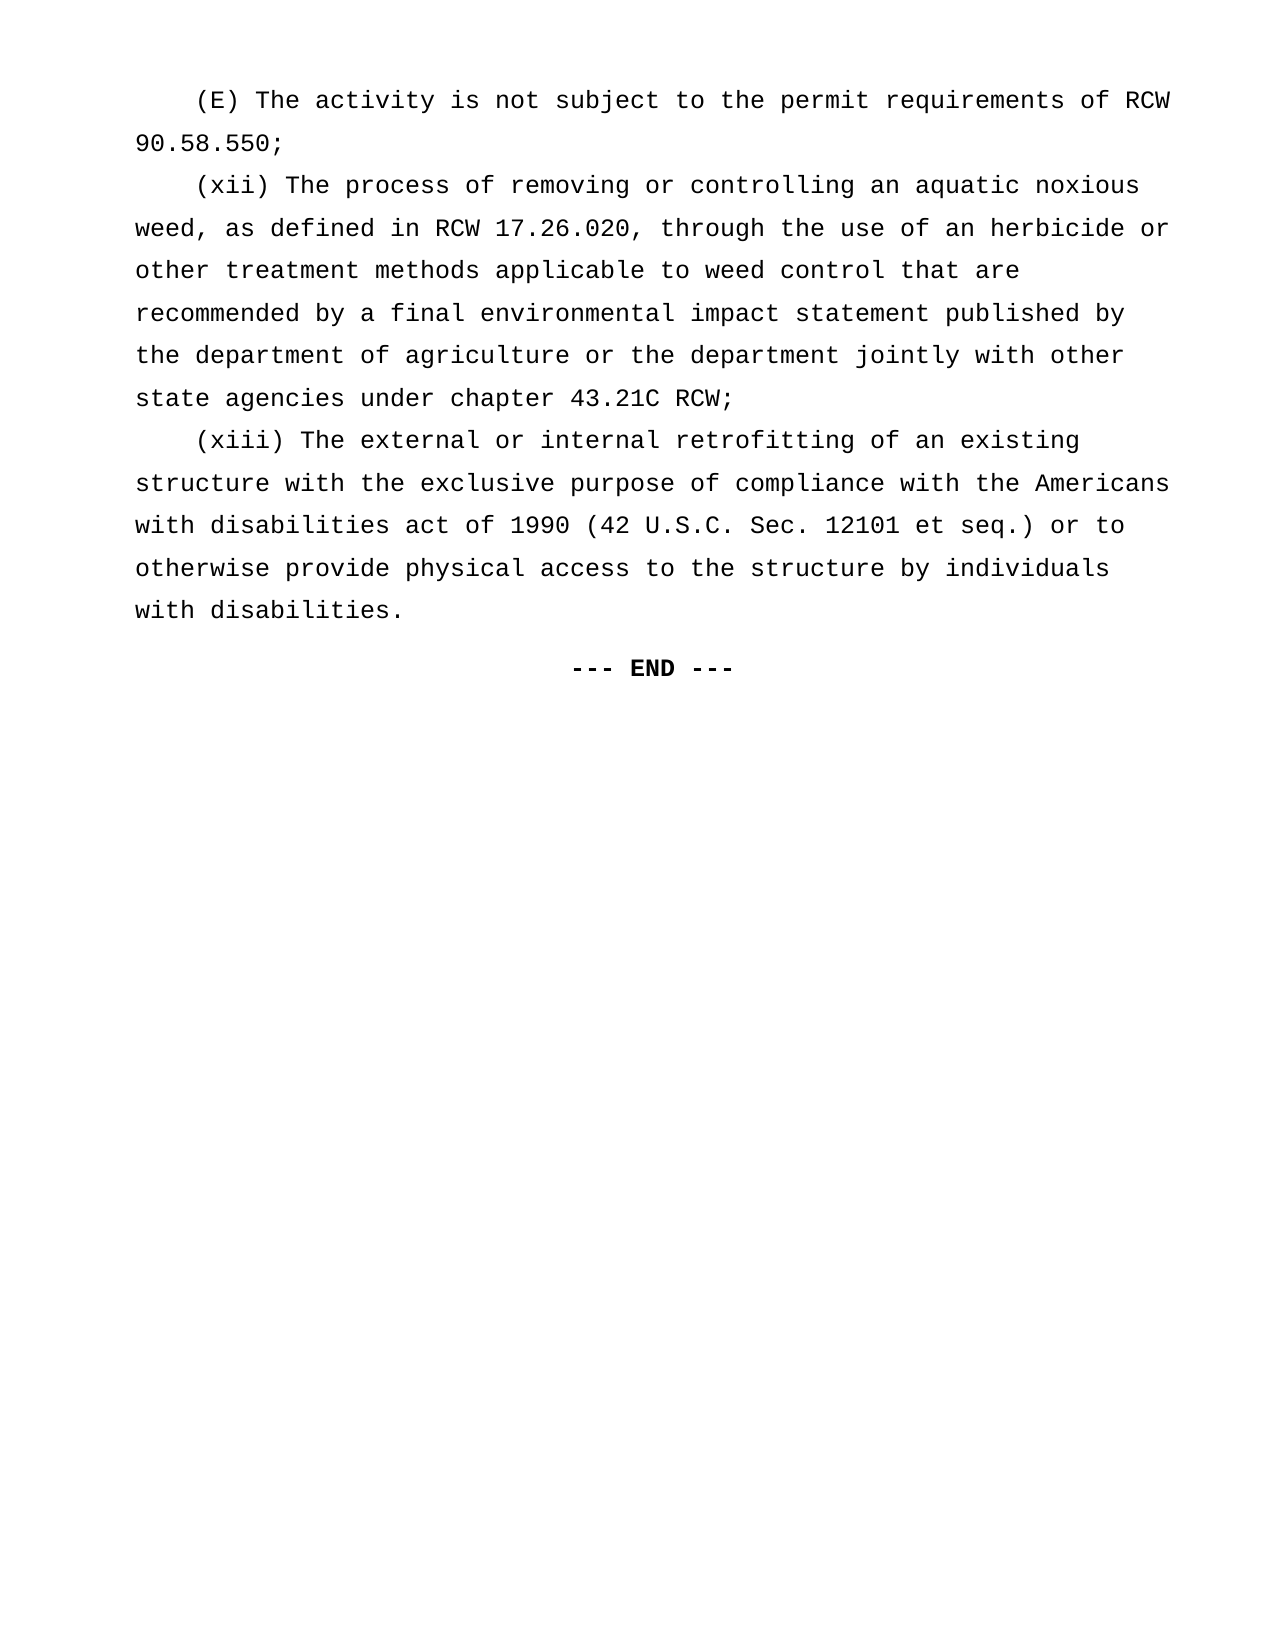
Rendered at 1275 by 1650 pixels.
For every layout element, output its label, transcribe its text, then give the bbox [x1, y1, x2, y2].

text (E) The activity is not subject to the permit requirements of RCW 90.58.550; [135, 75, 1170, 160]
text (xiii) The external or internal retrofitting of an existing structure with the exclusive purpose of compliance with the Americans with disabilities act of 1990 (42 U.S.C. Sec. 12101 et seq.) or to otherwise provide physical access to the structure by individuals with disabilities. [135, 415, 1170, 627]
text (xii) The process of removing or controlling an aquatic noxious weed, as defined in RCW 17.26.020, through the use of an herbicide or other treatment methods applicable to weed control that are recommended by a final environmental impact statement published by the department of agriculture or the department jointly with other state agencies under chapter 43.21C RCW; [135, 160, 1170, 415]
text --- END --- [135, 656, 1170, 684]
